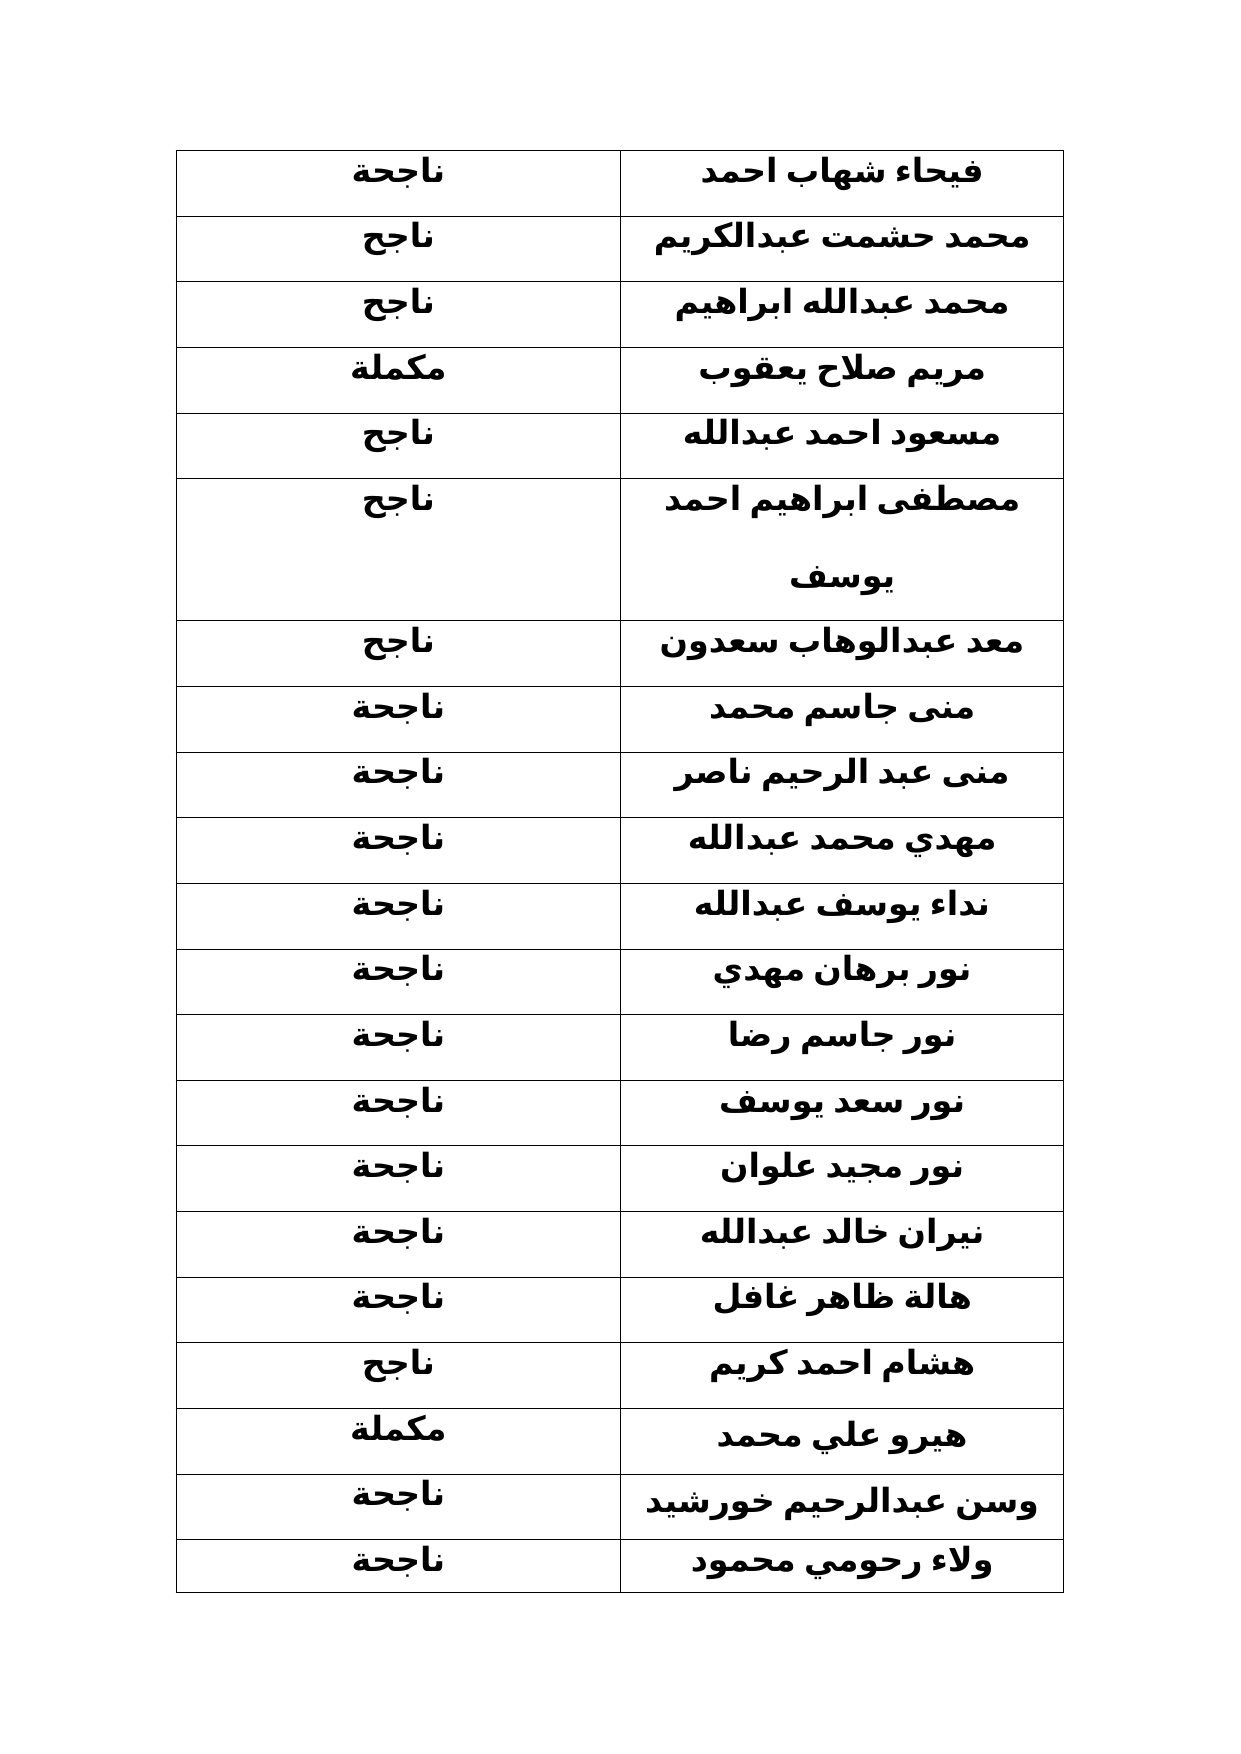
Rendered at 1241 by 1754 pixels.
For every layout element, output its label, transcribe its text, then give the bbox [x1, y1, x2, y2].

table_cell ناجحة [177, 950, 620, 1014]
table_cell محمد حشمت عبدالكريم [621, 217, 1063, 281]
table_cell منى جاسم محمد [621, 687, 1063, 752]
table_cell نور مجيد علوان [621, 1146, 1063, 1211]
table_cell نداء يوسف عبدالله [621, 884, 1063, 948]
table_cell مريم صلاح يعقوب [621, 348, 1063, 412]
table_cell ناجحة [177, 1475, 620, 1539]
table_cell ناجحة [177, 1540, 620, 1592]
table_cell ناجحة [177, 1081, 620, 1145]
table_cell مكملة [177, 1409, 620, 1473]
table_cell نيران خالد عبدالله [621, 1212, 1063, 1277]
table_cell وسن عبدالرحيم خورشيد [621, 1475, 1063, 1539]
table_cell مصطفى ابراهيم احمد يوسف [621, 479, 1063, 620]
table_cell ناجحة [177, 1278, 620, 1342]
table_cell ولاء رحومي محمود [621, 1540, 1063, 1592]
table_cell ناجحة [177, 1015, 620, 1080]
table_cell نور جاسم رضا [621, 1015, 1063, 1080]
table_cell ناجح [177, 217, 620, 281]
table_cell نور برهان مهدي [621, 950, 1063, 1014]
table_cell ناجحة [177, 1146, 620, 1211]
table_cell هالة ظاهر غافل [621, 1278, 1063, 1342]
table_cell ناجحة [177, 1212, 620, 1277]
table_cell مسعود احمد عبدالله [621, 414, 1063, 478]
table_cell نور سعد يوسف [621, 1081, 1063, 1145]
table_cell ناجح [177, 282, 620, 347]
table_cell ناجحة [177, 753, 620, 817]
table_cell ناجحة [177, 151, 620, 216]
table_cell معد عبدالوهاب سعدون [621, 621, 1063, 686]
table_cell مكملة [177, 348, 620, 412]
table_cell ناجحة [177, 818, 620, 883]
table_cell فيحاء شهاب احمد [621, 151, 1063, 216]
table_cell محمد عبدالله ابراهيم [621, 282, 1063, 347]
table_cell ناجح [177, 414, 620, 478]
table_cell هشام احمد كريم [621, 1343, 1063, 1408]
table_cell منى عبد الرحيم ناصر [621, 753, 1063, 817]
table_cell ناجح [177, 479, 620, 620]
table_cell هيرو علي محمد [621, 1409, 1063, 1473]
table_cell ناجح [177, 1343, 620, 1408]
table_cell مهدي محمد عبدالله [621, 818, 1063, 883]
table_cell ناجح [177, 621, 620, 686]
table_cell ناجحة [177, 884, 620, 948]
table_cell ناجحة [177, 687, 620, 752]
